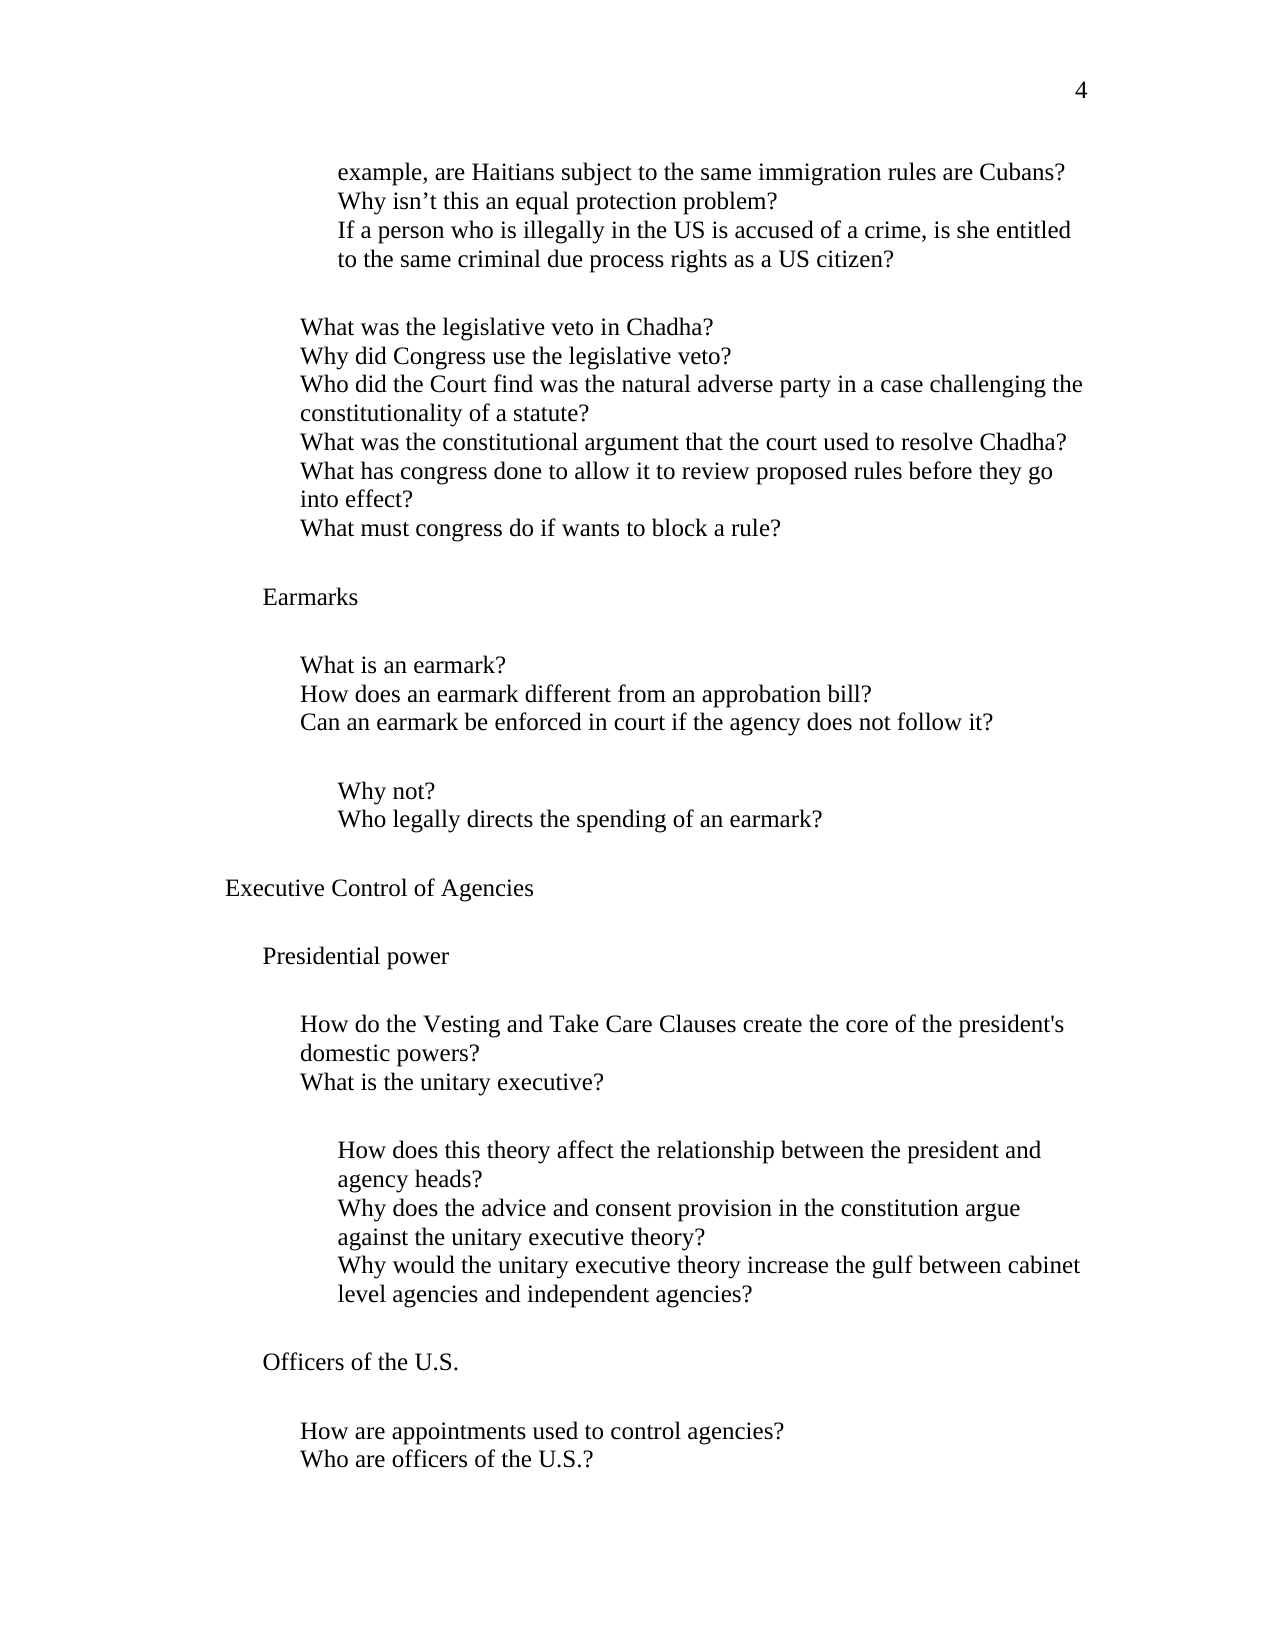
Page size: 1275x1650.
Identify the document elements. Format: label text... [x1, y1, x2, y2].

subtitle If a person who is illegally in the US is accused of a crime, is she entitled to the same criminal due process rights as a US citizen? [337, 215, 1087, 272]
subtitle What must congress do if wants to block a rule? [300, 513, 1087, 542]
subtitle What has congress done to allow it to review proposed rules before they go into effect? [300, 456, 1087, 513]
subtitle How do the Vesting and Take Care Clauses create the core of the president's domestic powers? [300, 1009, 1087, 1067]
subtitle Why did Congress use the legislative veto? [300, 341, 1087, 369]
subtitle Earmarks [262, 582, 1087, 610]
subtitle What was the constitutional argument that the court used to resolve Chadha? [300, 427, 1087, 456]
subtitle How does this theory affect the relationship between the president and agency heads? [337, 1135, 1087, 1193]
subtitle Presidential power [262, 941, 1087, 970]
subtitle Who did the Court find was the natural adverse party in a case challenging the constitutionality of a statute? [300, 369, 1087, 427]
subtitle Why isn’t this an equal protection problem? [337, 186, 1087, 215]
subtitle Officers of the U.S. [262, 1347, 1087, 1376]
subtitle Executive Control of Agencies [225, 873, 1087, 902]
subtitle What was the legislative veto in Chadha? [300, 312, 1087, 341]
subtitle How does an earmark different from an approbation bill? [300, 679, 1087, 707]
subtitle How are appointments used to control agencies? [300, 1416, 1087, 1444]
subtitle Who are officers of the U.S.? [300, 1444, 1087, 1473]
subtitle What is the unitary executive? [300, 1067, 1087, 1096]
subtitle What is an earmark? [300, 650, 1087, 679]
subtitle Why does the advice and consent provision in the constitution argue against the unitary executive theory? [337, 1193, 1087, 1250]
subtitle Can an earmark be enforced in court if the agency does not follow it? [300, 707, 1087, 736]
subtitle Who legally directs the spending of an earmark? [337, 804, 1087, 833]
subtitle Why not? [337, 776, 1087, 804]
subtitle Why would the unitary executive theory increase the gulf between cabinet level agencies and independent agencies? [337, 1250, 1087, 1308]
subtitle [337, 157, 1087, 186]
